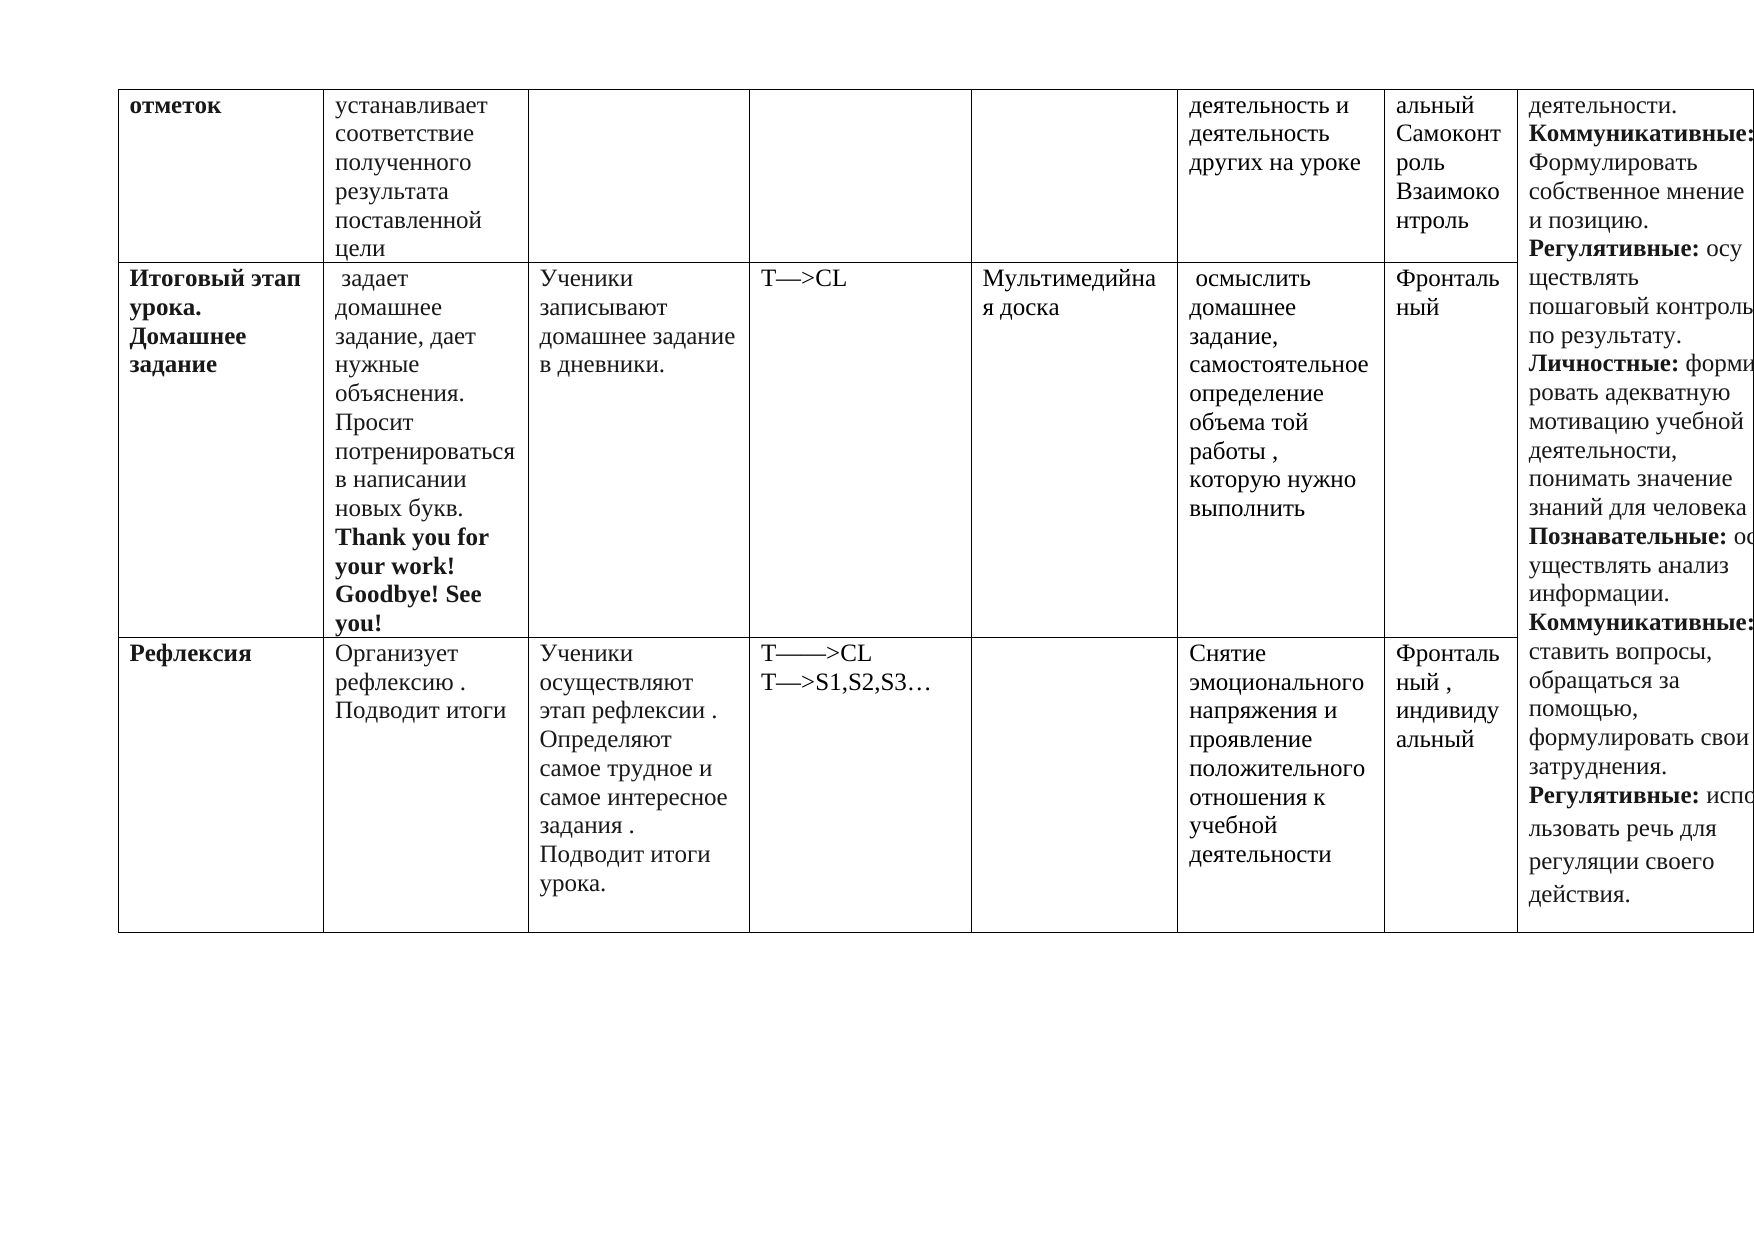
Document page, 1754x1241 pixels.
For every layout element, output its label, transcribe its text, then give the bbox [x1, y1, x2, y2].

table_cell T—>CL [750, 263, 971, 637]
table_cell Фронтальный , индивидуальный [1385, 638, 1517, 932]
table_cell T——>CL T—>S1,S2,S3… [750, 638, 971, 932]
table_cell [972, 90, 1177, 262]
table_cell Ученики записывают домашнее задание в дневники. [529, 263, 749, 637]
table_cell Фронтальный, индивидуальный Самоконтроль Взаимоконтроль [1385, 90, 1517, 262]
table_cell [1178, 90, 1384, 262]
table_cell Подведение итогов, выставление отметок [119, 90, 323, 262]
table_cell Учитель подводит итоги работы, устанавливает соответствие полученного результата поставленной цели [324, 90, 528, 262]
table_cell задает домашнее задание, дает нужные объяснения. Просит потренироваться в написании новых букв. Thank you for your work! Goodbye! See you! [324, 263, 528, 637]
table_cell Ученики осуществляют этап рефлексии . Определяют самое трудное и самое интересное задания . Подводит итоги урока. [529, 638, 749, 932]
table_cell Итоговый этап урока. Домашнее задание [119, 263, 323, 637]
table_cell Фронтальный [1385, 263, 1517, 637]
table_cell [750, 90, 971, 262]
table_cell [972, 638, 1177, 932]
table_cell Рефлексия [119, 638, 323, 932]
table_cell Снятие эмоционального напряжения и проявление положительного отношения к учебной деятельности [1178, 638, 1384, 932]
table_cell Организует рефлексию . Подводит итоги [324, 638, 528, 932]
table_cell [529, 90, 749, 262]
table_cell осмыслить домашнее задание, самостоятельное определение объема той работы , которую нужно выполнить [1178, 263, 1384, 637]
table_cell Мультимедийная доска [972, 263, 1177, 637]
